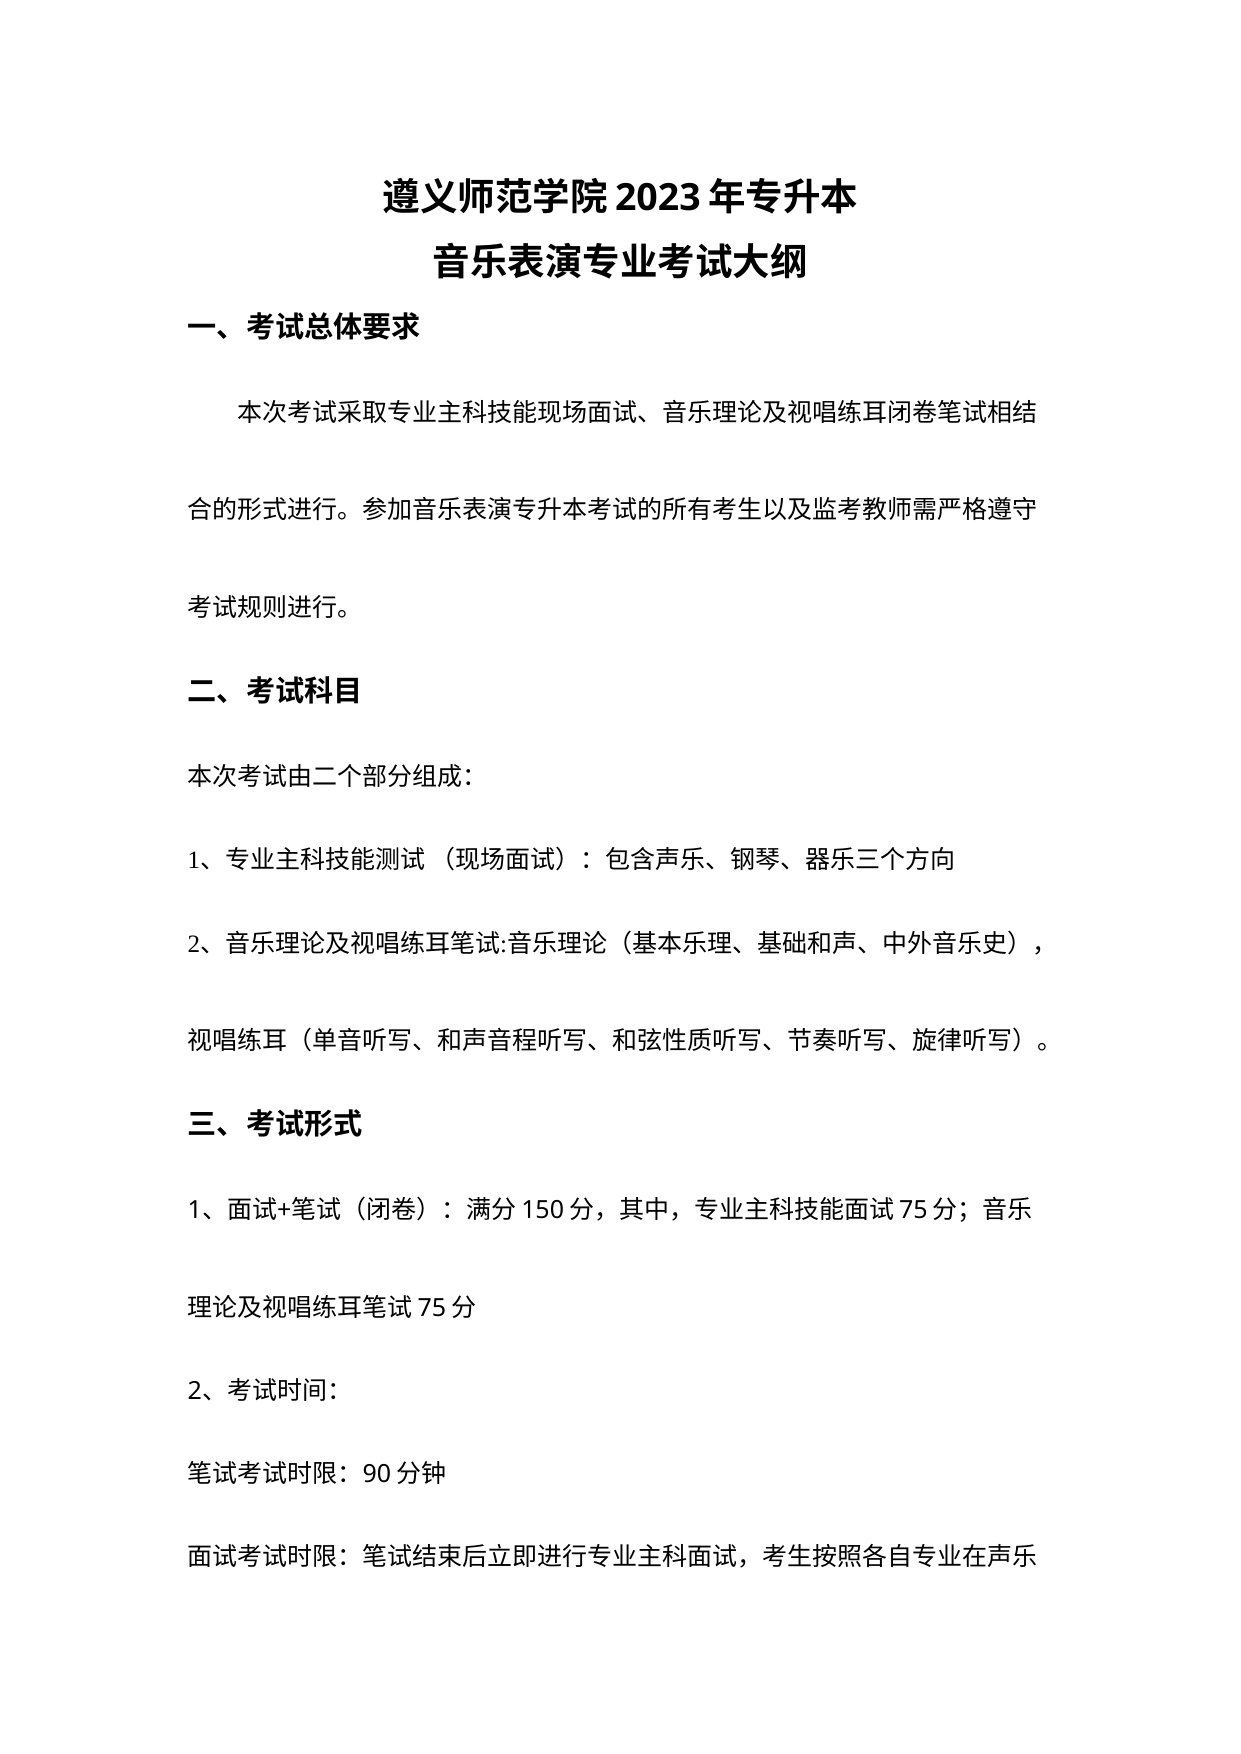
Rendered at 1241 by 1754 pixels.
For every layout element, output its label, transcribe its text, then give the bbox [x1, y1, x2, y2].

text 遵义师范学院2023年专升本 [187, 162, 1053, 227]
text 2、音乐理论及视唱练耳笔试:音乐理论（基本乐理、基础和声、中外音乐史），视唱练耳（单音听写、和声音程听写、和弦性质听写、节奏听写、旋律听写）。 [187, 909, 1053, 1071]
list 考试科目 [187, 656, 1053, 721]
text 1、专业主科技能测试 （现场面试）：包含声乐、钢琴、器乐三个方向 [187, 826, 1053, 891]
text 本次考试由二个部分组成： [187, 742, 1053, 807]
text 音乐表演专业考试大纲 [187, 227, 1053, 292]
text 本次考试采取专业主科技能现场面试、音乐理论及视唱练耳闭卷笔试相结合的形式进行。参加音乐表演专升本考试的所有考生以及监考教师需严格遵守考试规则进行。 [187, 378, 1053, 638]
text 2、考试时间： [187, 1356, 1053, 1421]
list 考试总体要求 [187, 292, 1053, 357]
text 笔试考试时限：90分钟 [187, 1439, 1053, 1504]
text 1、面试+笔试（闭卷）：满分150分，其中，专业主科技能面试75分；音乐理论及视唱练耳笔试75分 [187, 1175, 1053, 1338]
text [187, 1522, 1053, 1587]
text 三、考试形式 [187, 1089, 1053, 1154]
